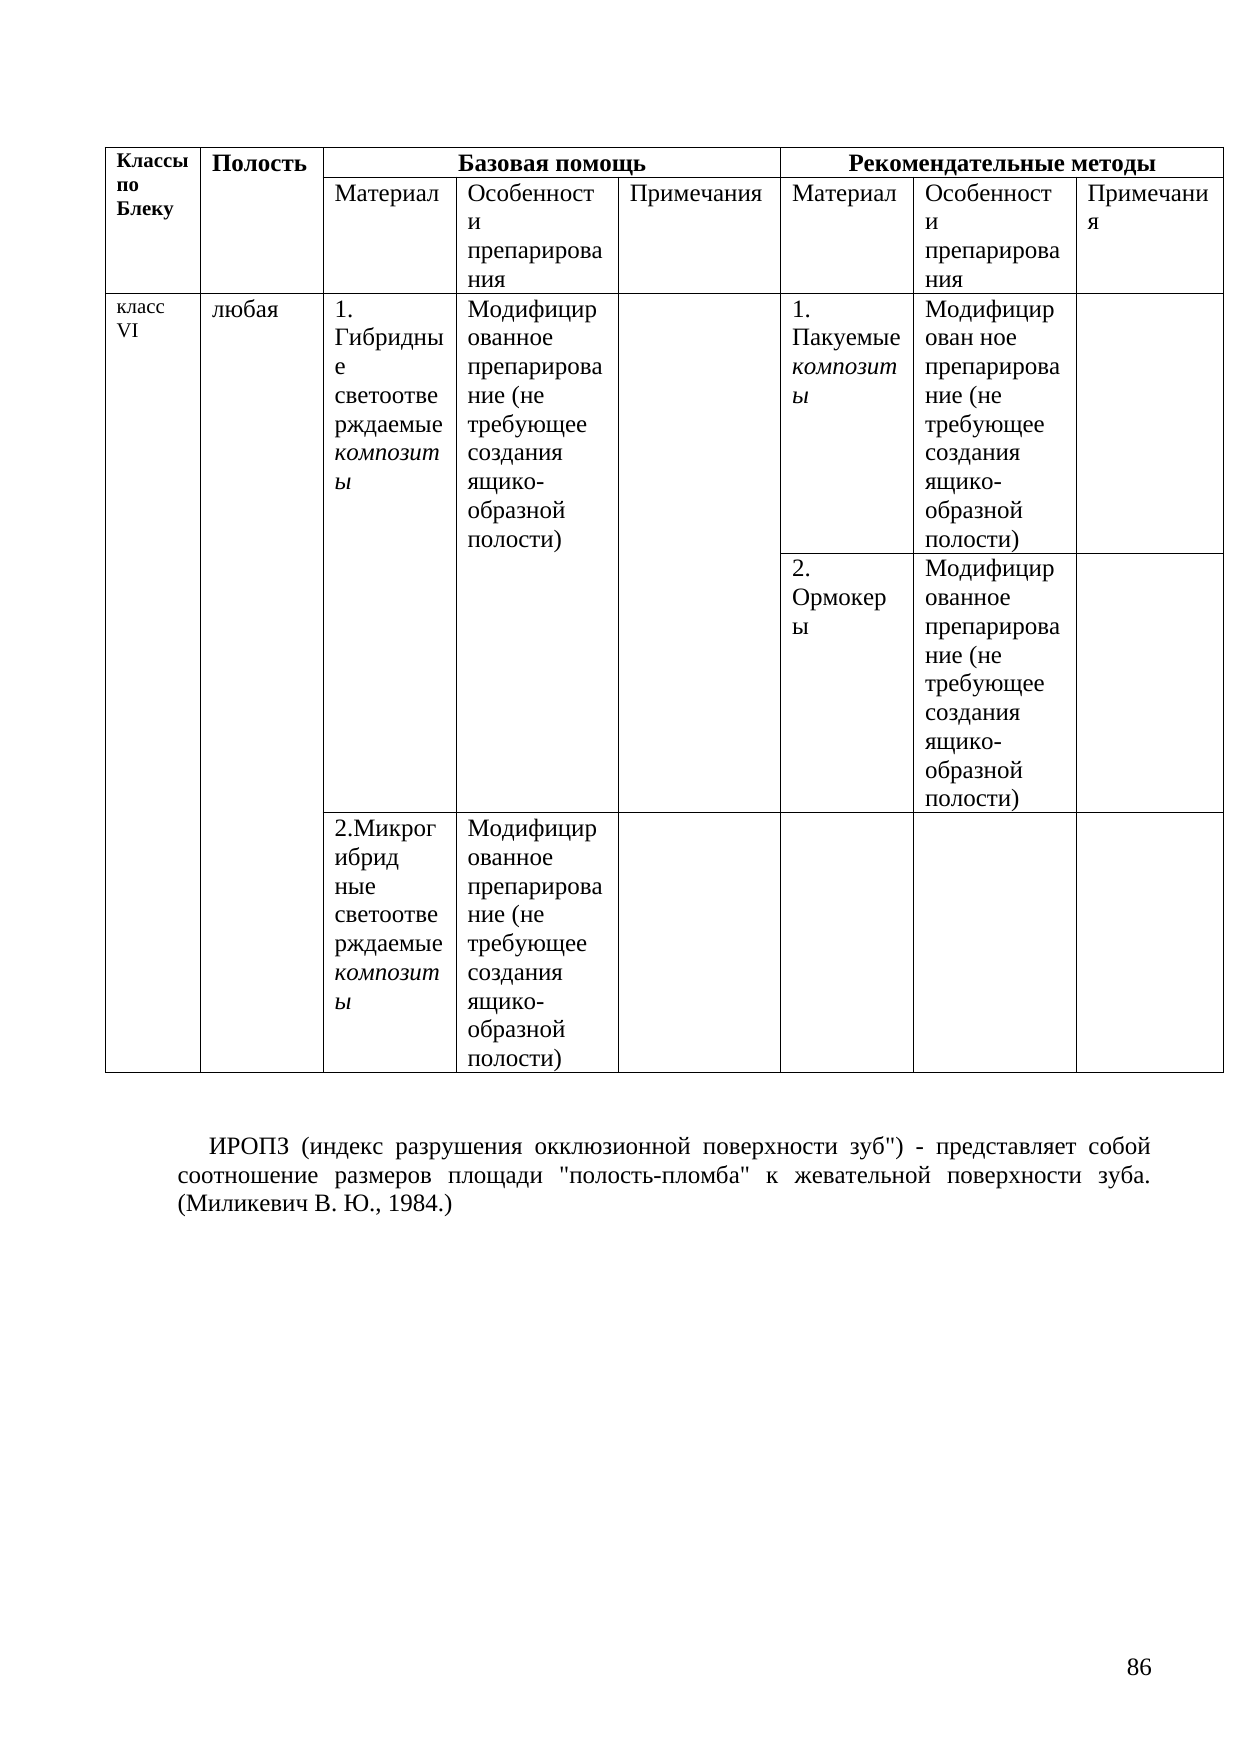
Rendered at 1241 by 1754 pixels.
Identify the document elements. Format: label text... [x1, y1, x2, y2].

table_cell Модифицированное препарирование (не требующее создания ящико- образной полости) [457, 294, 618, 812]
table_cell 1. Гибридные светоотверждаемые композиты [324, 294, 456, 812]
table_cell Модифицированное препарирование (не требующее создания ящико- образной полости) [914, 554, 1076, 812]
table_cell [1077, 294, 1223, 552]
text ИРОПЗ (индекс разрушения окклюзионной поверхности зуб") - представляет собой соотношение размеров площади "полость-пломба" к жевательной поверхности зуба. (Миликевич В. Ю., 1984.) [177, 1131, 1152, 1217]
table_cell Модифицирован ное препарирование (не требующее создания ящико- образной полости) [914, 294, 1076, 552]
table_cell 2. Ормокеры [781, 554, 913, 812]
table_cell 2.Микрогибрид ные светоотверждаемые композиты [324, 813, 456, 1072]
table_cell [1077, 554, 1223, 812]
table_header Рекомендательные методы [781, 148, 1223, 177]
table_cell Примечания [1077, 178, 1223, 293]
table_header Базовая помощь [324, 148, 780, 177]
table_header Классы по Блеку [106, 148, 200, 293]
table_header Полость [201, 148, 323, 293]
table_cell [1077, 813, 1223, 1072]
table_cell Особенности препарирования [914, 178, 1076, 293]
table_cell Особенности препарирования [457, 178, 618, 293]
table_cell Материал [324, 178, 456, 293]
table_cell [781, 813, 913, 1072]
table_cell любая [201, 294, 323, 1072]
table_cell 1. Пакуемые композиты [781, 294, 913, 552]
table_cell [619, 294, 780, 812]
table_cell Модифицированное препарирование (не требующее создания ящико- образной полости) [457, 813, 618, 1072]
table_cell Материал [781, 178, 913, 293]
table_cell [914, 813, 1076, 1072]
table_cell класс VI [106, 294, 200, 1072]
table_cell [619, 813, 780, 1072]
table_cell Примечания [619, 178, 780, 293]
